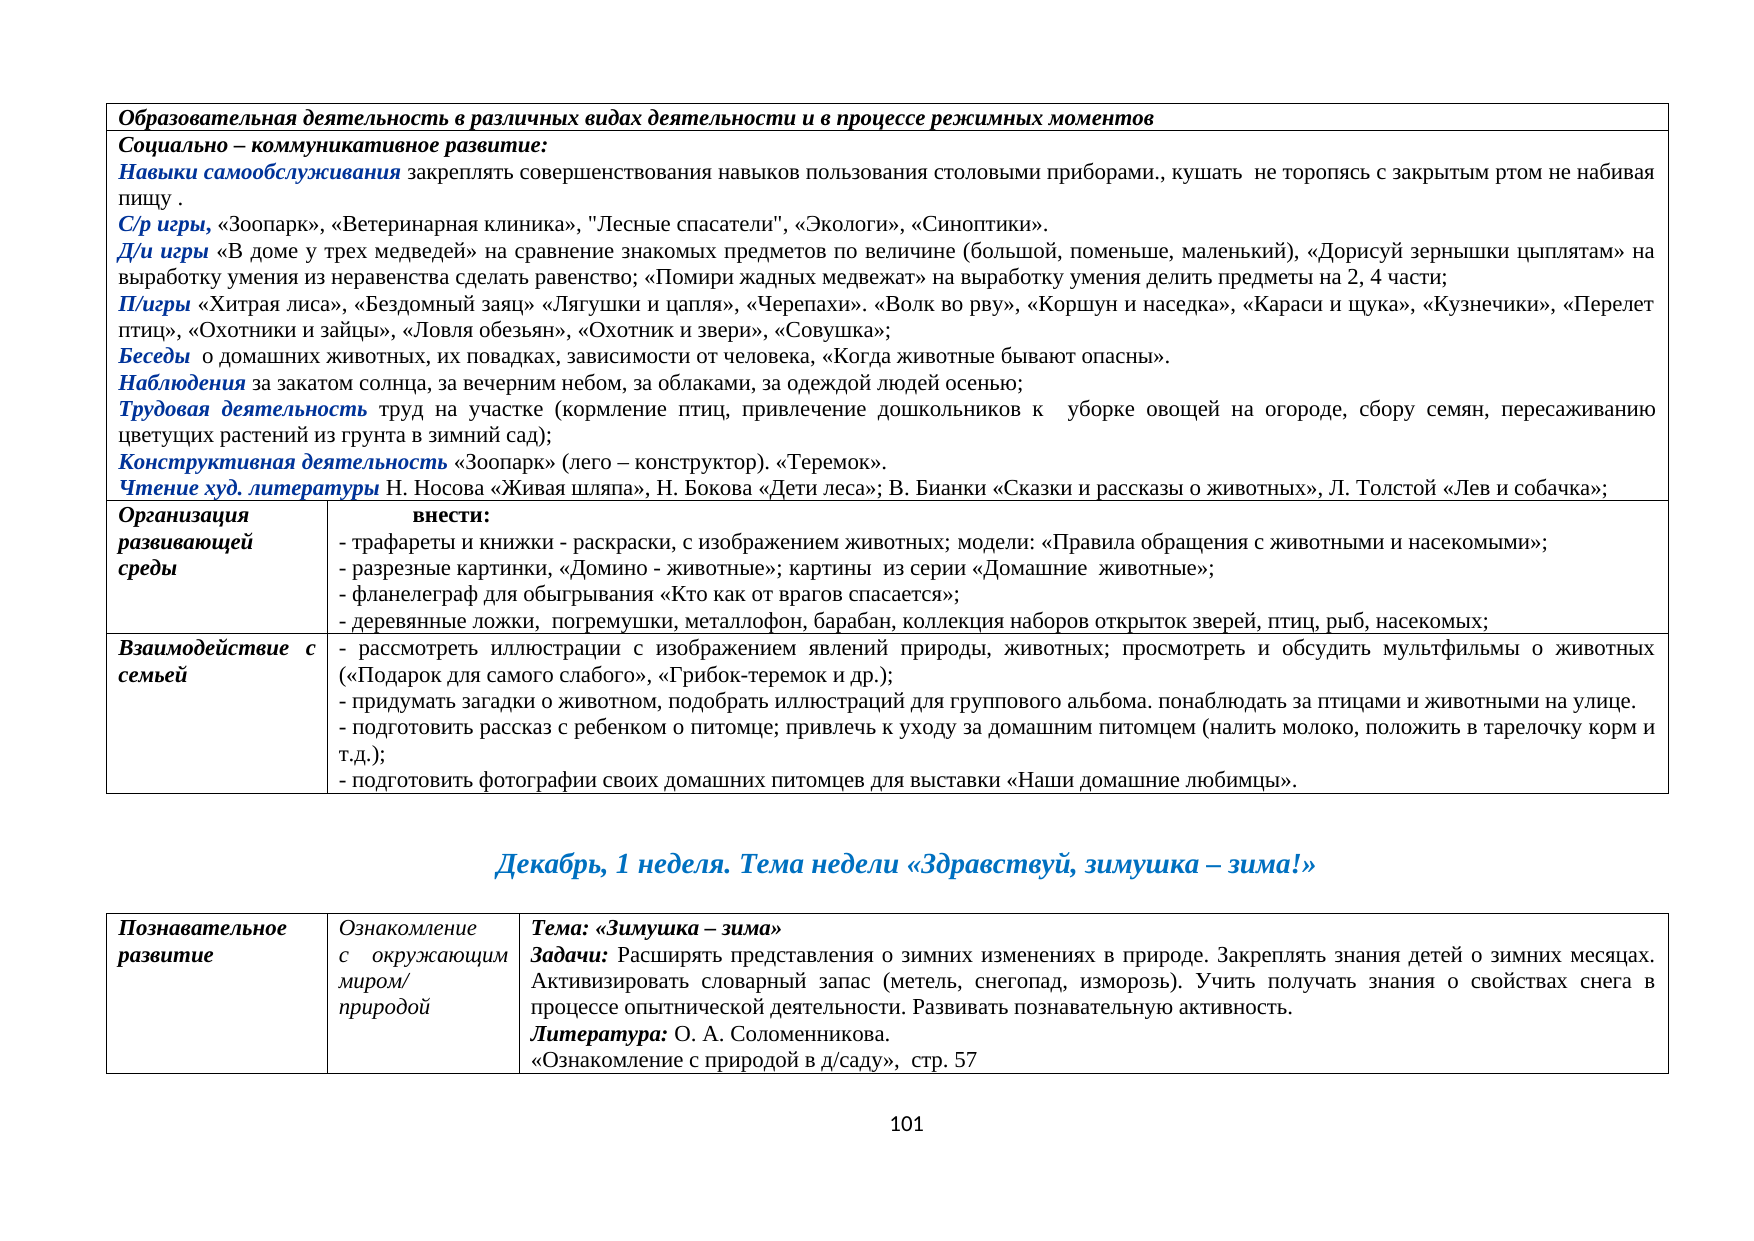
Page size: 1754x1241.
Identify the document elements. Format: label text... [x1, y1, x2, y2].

table_cell Социально – коммуникативное развитие: Навыки самообслуживания закреплять совершенствования навыков пользования столовыми приборами., кушать не торопясь с закрытым ртом не набивая пищу . С/р игры, «Зоопарк», «Ветеринарная клиника», "Лесные спасатели", «Экологи», «Синоптики». Д/и игры «В доме у трех медведей» на сравнение знакомых предметов по величине (большой, поменьше, маленький), «Дорисуй зернышки цыплятам» на выработку умения из неравенства сделать равенство; «Помири жадных медвежат» на выработку умения делить предметы на 2, 4 части; П/игры «Хитрая лиса», «Бездомный заяц» «Лягушки и цапля», «Черепахи». «Волк во рву», «Коршун и наседка», «Караси и щука», «Кузнечики», «Перелет птиц», «Охотники и зайцы», «Ловля обезьян», «Охотник и звери», «Совушка»; Беседы о домашних животных, их повадках, зависимости от человека, «Когда животные бывают опасны». Наблюдения за закатом солнца, за вечерним небом, за облаками, за одеждой людей осенью; Трудовая деятельность труд на участке (кормление птиц, привлечение дошкольников к уборке овощей на огороде, сбору семян, пересаживанию цветущих растений из грунта в зимний сад); Конструктивная деятельность «Зоопарк» (лего – конструктор). «Теремок». Чтение худ. литературы Н. Носова «Живая шляпа», Н. Бокова «Дети леса»; В. Бианки «Сказки и рассказы о животных», Л. Толстой «Лев и собачка»; [107, 131, 1668, 500]
text Декабрь, 1 неделя. Тема недели «Здравствуй, зимушка – зима!» [118, 846, 1695, 880]
table_cell внести: - трафареты и книжки - раскраски, с изображением животных; модели: «Правила обращения с животными и насекомыми»; - разрезные картинки, «Домино - животные»; картины из серии «Домашние животные»; - фланелеграф для обыгрывания «Кто как от врагов спасается»; - деревянные ложки, погремушки, металлофон, барабан, коллекция наборов открыток зверей, птиц, рыб, насекомых; [328, 501, 1668, 633]
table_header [107, 914, 327, 1072]
table_cell Взаимодействие с семьей [107, 634, 327, 792]
table_cell Организация развивающей среды [107, 501, 327, 633]
table_cell - рассмотреть иллюстрации с изображением явлений природы, животных; просмотреть и обсудить мультфильмы о животных («Подарок для самого слабого», «Грибок-теремок и др.); - придумать загадки о животном, подобрать иллюстраций для группового альбома. понаблюдать за птицами и животными на улице. - подготовить рассказ с ребенком о питомце; привлечь к уходу за домашним питомцем (налить молоко, положить в тарелочку корм и т.д.); - подготовить фотографии своих домашних питомцев для выставки «Наши домашние любимцы». [328, 634, 1668, 792]
table_header Тема: «Зимушка – зима» Задачи: Расширять представления о зимних изменениях в природе. Закреплять знания детей о зимних месяцах. Активизировать словарный запас (метель, снегопад, изморозь). Учить получать знания о свойствах снега в процессе опытнической деятельности. Развивать познавательную активность. Литература: О. А. Соломенникова. «Ознакомление с природой в д/саду», стр. 57 [520, 914, 1668, 1072]
table_cell Образовательная деятельность в различных видах деятельности и в процессе режимных моментов [107, 104, 1668, 130]
table_header Ознакомление с окружающим миром/ природой [328, 914, 519, 1072]
